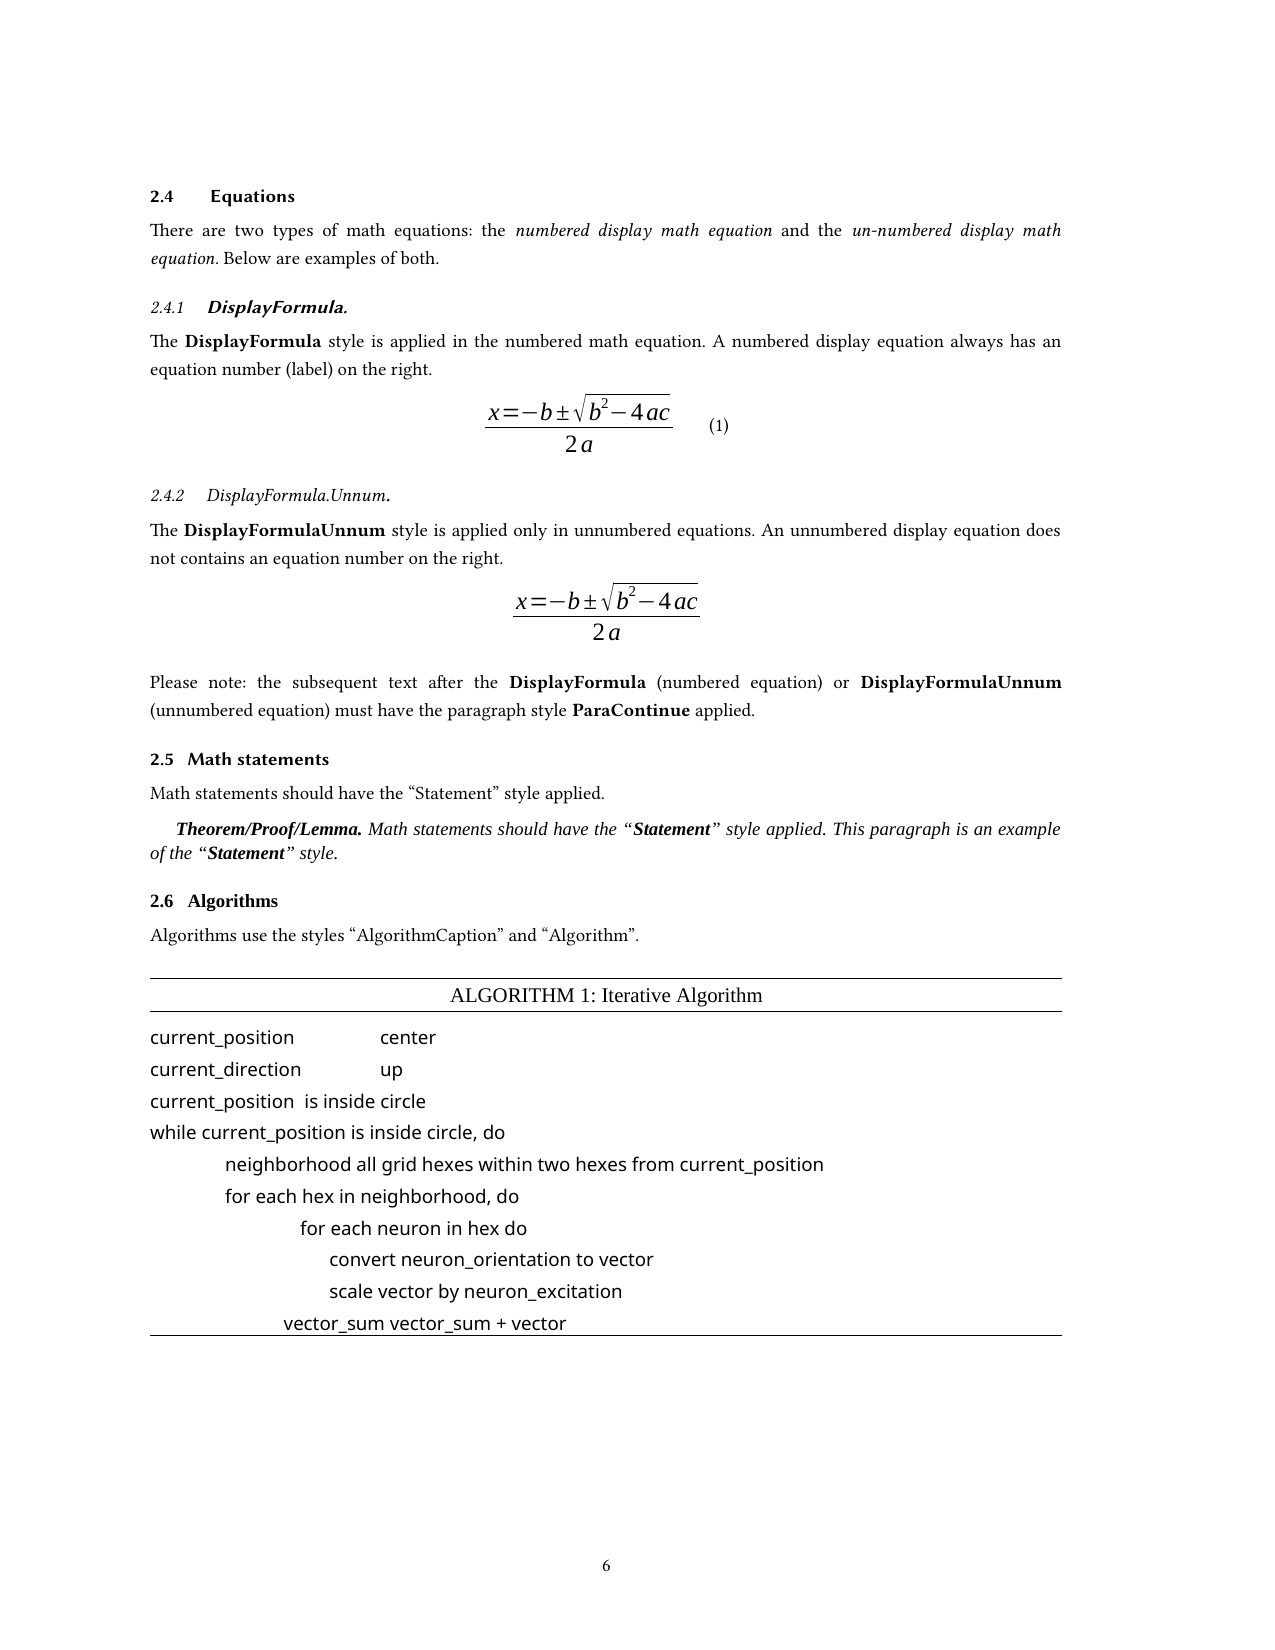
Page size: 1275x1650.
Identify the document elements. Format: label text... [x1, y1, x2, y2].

text The DisplayFormulaUnnum style is applied only in unnumbered equations. An unnumbered display equation does not contains an equation number on the right. [150, 512, 1062, 569]
text convert neuron_orientation to vector [150, 1247, 1062, 1272]
text current_position is inside circle [150, 1088, 1062, 1113]
text vector_sum vector_sum + vector [150, 1310, 1062, 1335]
text neighborhood all grid hexes within two hexes from current_position [150, 1151, 1062, 1177]
text scale vector by neuron_excitation [150, 1278, 1062, 1304]
text Math statements should have the “Statement” style applied. [150, 776, 1062, 804]
text Please note: the subsequent text after the DisplayFormula (numbered equation) or DisplayFormulaUnnum (unnumbered equation) must have the paragraph style ParaContinue applied. [150, 665, 1062, 721]
text current_direction up [150, 1056, 1062, 1082]
text There are two types of math equations: the numbered display math equation and the un-numbered display math equation. Below are examples of both. [150, 213, 1062, 269]
text (1) [150, 393, 1062, 458]
text for each neuron in hex do [150, 1215, 1062, 1241]
text Algorithms [150, 888, 1062, 912]
text Algorithms use the styles “AlgorithmCaption” and “Algorithm”. [150, 918, 1062, 946]
text The DisplayFormula style is applied in the numbered math equation. A numbered display equation always has an equation number (label) on the right. [150, 324, 1062, 380]
text DisplayFormula. [150, 294, 1062, 318]
text Math statements [150, 746, 1062, 769]
text DisplayFormula.Unnum. [150, 483, 1062, 506]
text Equations [150, 183, 1062, 207]
text Theorem/Proof/Lemma. Math statements should have the “Statement” style applied. This paragraph is an example of the “Statement” style. [150, 816, 1062, 863]
text ALGORITHM 1: Iterative Algorithm [150, 979, 1062, 1011]
text for each hex in neighborhood, do [150, 1183, 1062, 1209]
text while current_position is inside circle, do [150, 1120, 1062, 1145]
text current_position center [150, 1024, 1062, 1050]
